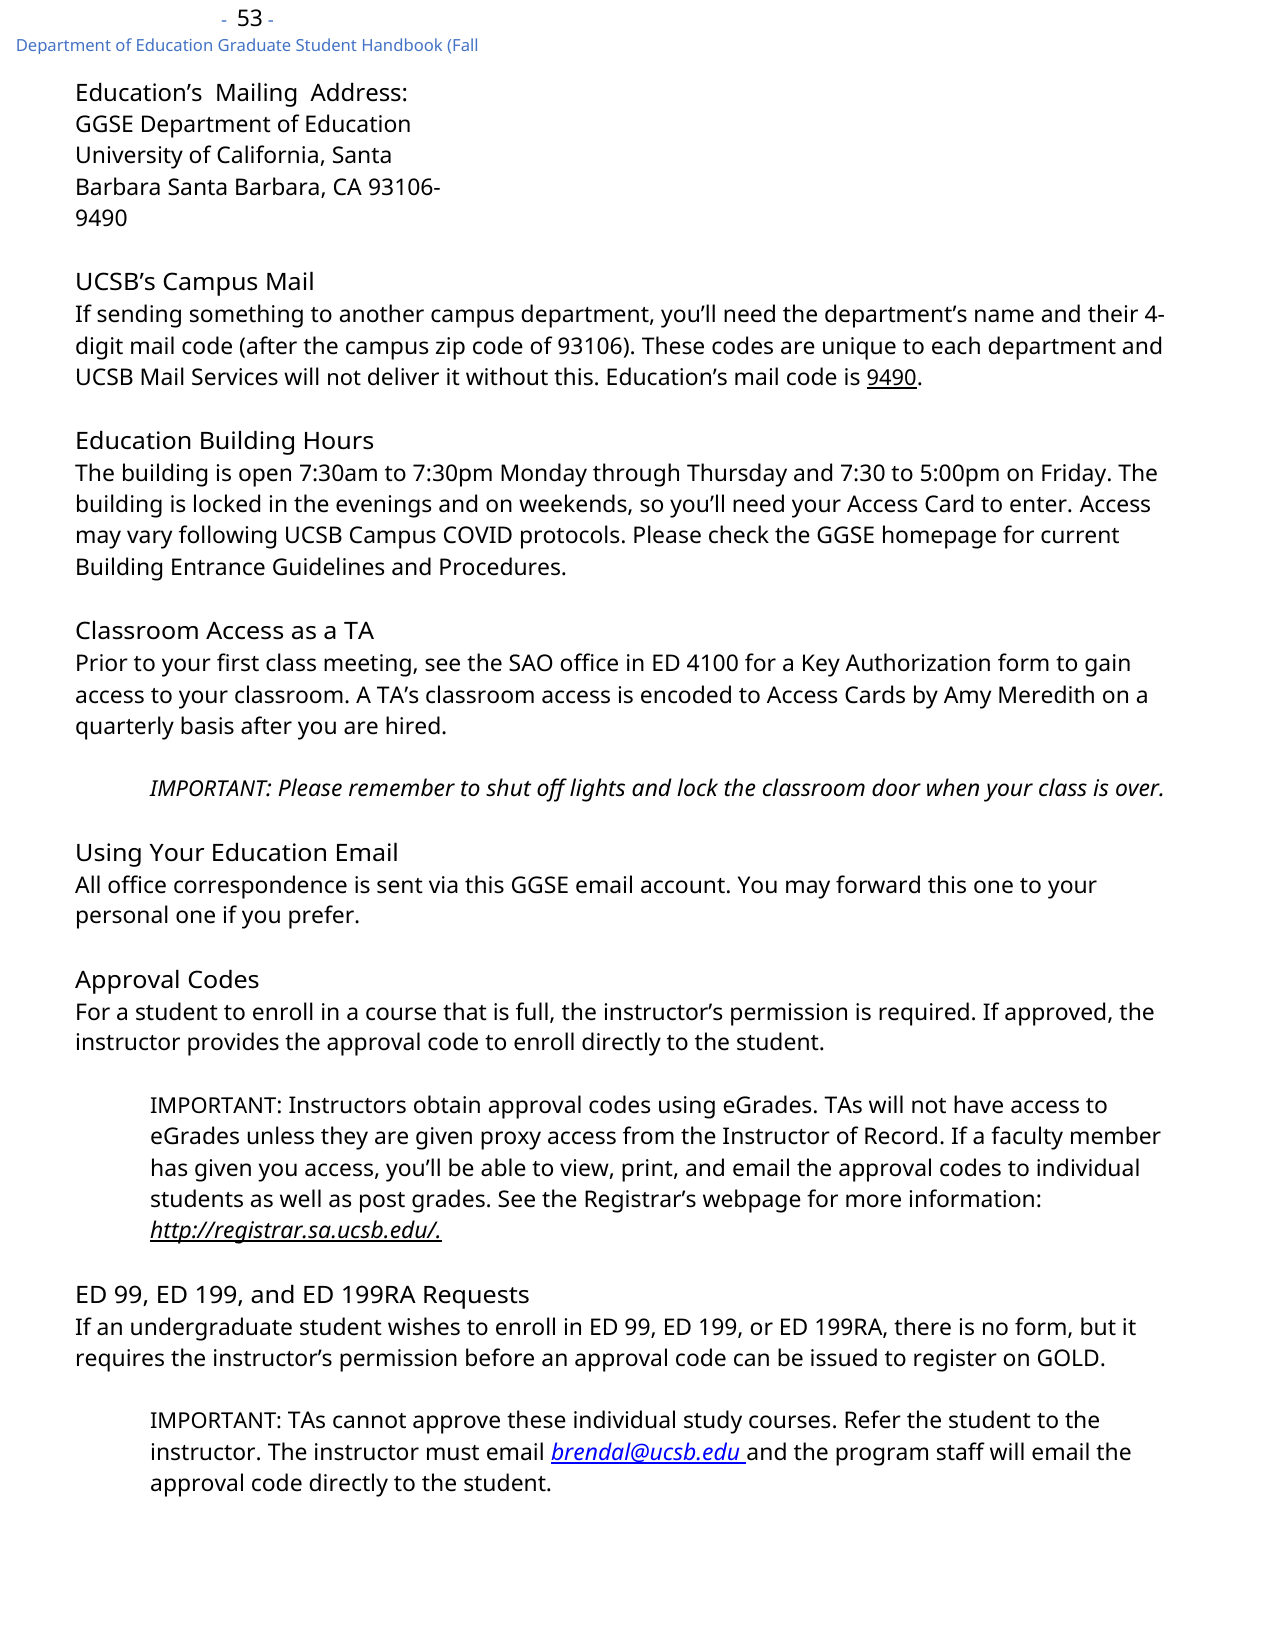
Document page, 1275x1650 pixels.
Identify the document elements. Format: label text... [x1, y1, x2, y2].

text For a student to enroll in a course that is full, the instructor’s permission is required. If approved, the instructor provides the approval code to enroll directly to the student. [75, 996, 1201, 1057]
text Education’s Mailing Address: GGSE Department of Education University of California, Santa Barbara Santa Barbara, CA 93106-9490 [75, 76, 460, 233]
text If an undergraduate student wishes to enroll in ED 99, ED 199, or ED 199RA, there is no form, but it requires the instructor’s permission before an approval code can be issued to register on GOLD. [75, 1311, 1184, 1373]
text All office correspondence is sent via this GGSE email account. You may forward this one to your personal one if you prefer. [75, 869, 1195, 930]
subtitle Education Building Hours [75, 424, 1210, 456]
text The building is open 7:30am to 7:30pm Monday through Thursday and 7:30 to 5:00pm on Friday. The building is locked in the evenings and on weekends, so you’ll need your Access Card to enter. Access may vary following UCSB Campus COVID protocols. Please check the GGSE homepage for current Building Entrance Guidelines and Procedures. [75, 457, 1163, 582]
text If sending something to another campus department, you’ll need the department’s name and their 4-digit mail code (after the campus zip code of 93106). These codes are unique to each department and UCSB Mail Services will not deliver it without this. Education’s mail code is 9490. [75, 298, 1183, 392]
subtitle ED 99, ED 199, and ED 199RA Requests [75, 1277, 1210, 1310]
subtitle Approval Codes [75, 963, 1210, 995]
text IMPORTANT: Please remember to shut off lights and lock the classroom door when your class is over. [150, 772, 1210, 803]
subtitle Using Your Education Email [75, 836, 1210, 868]
text Prior to your first class meeting, see the SAO office in ED 4100 for a Key Authorization form to gain access to your classroom. A TA’s classroom access is encoded to Access Cards by Amy Meredith on a quarterly basis after you are hired. [75, 647, 1190, 741]
text IMPORTANT: TAs cannot approve these individual study courses. Refer the student to the instructor. The instructor must email brendal@ucsb.edu and the program staff will email the approval code directly to the student. [150, 1404, 1190, 1498]
subtitle Classroom Access as a TA [75, 614, 1210, 647]
text IMPORTANT: Instructors obtain approval codes using eGrades. TAs will not have access to eGrades unless they are given proxy access from the Instructor of Record. If a faculty member has given you access, you’ll be able to view, print, and email the approval codes to individual students as well as post grades. See the Registrar’s webpage for more information: http://registrar.sa.ucsb.edu/. [150, 1089, 1190, 1245]
subtitle UCSB’s Campus Mail [75, 265, 1210, 298]
